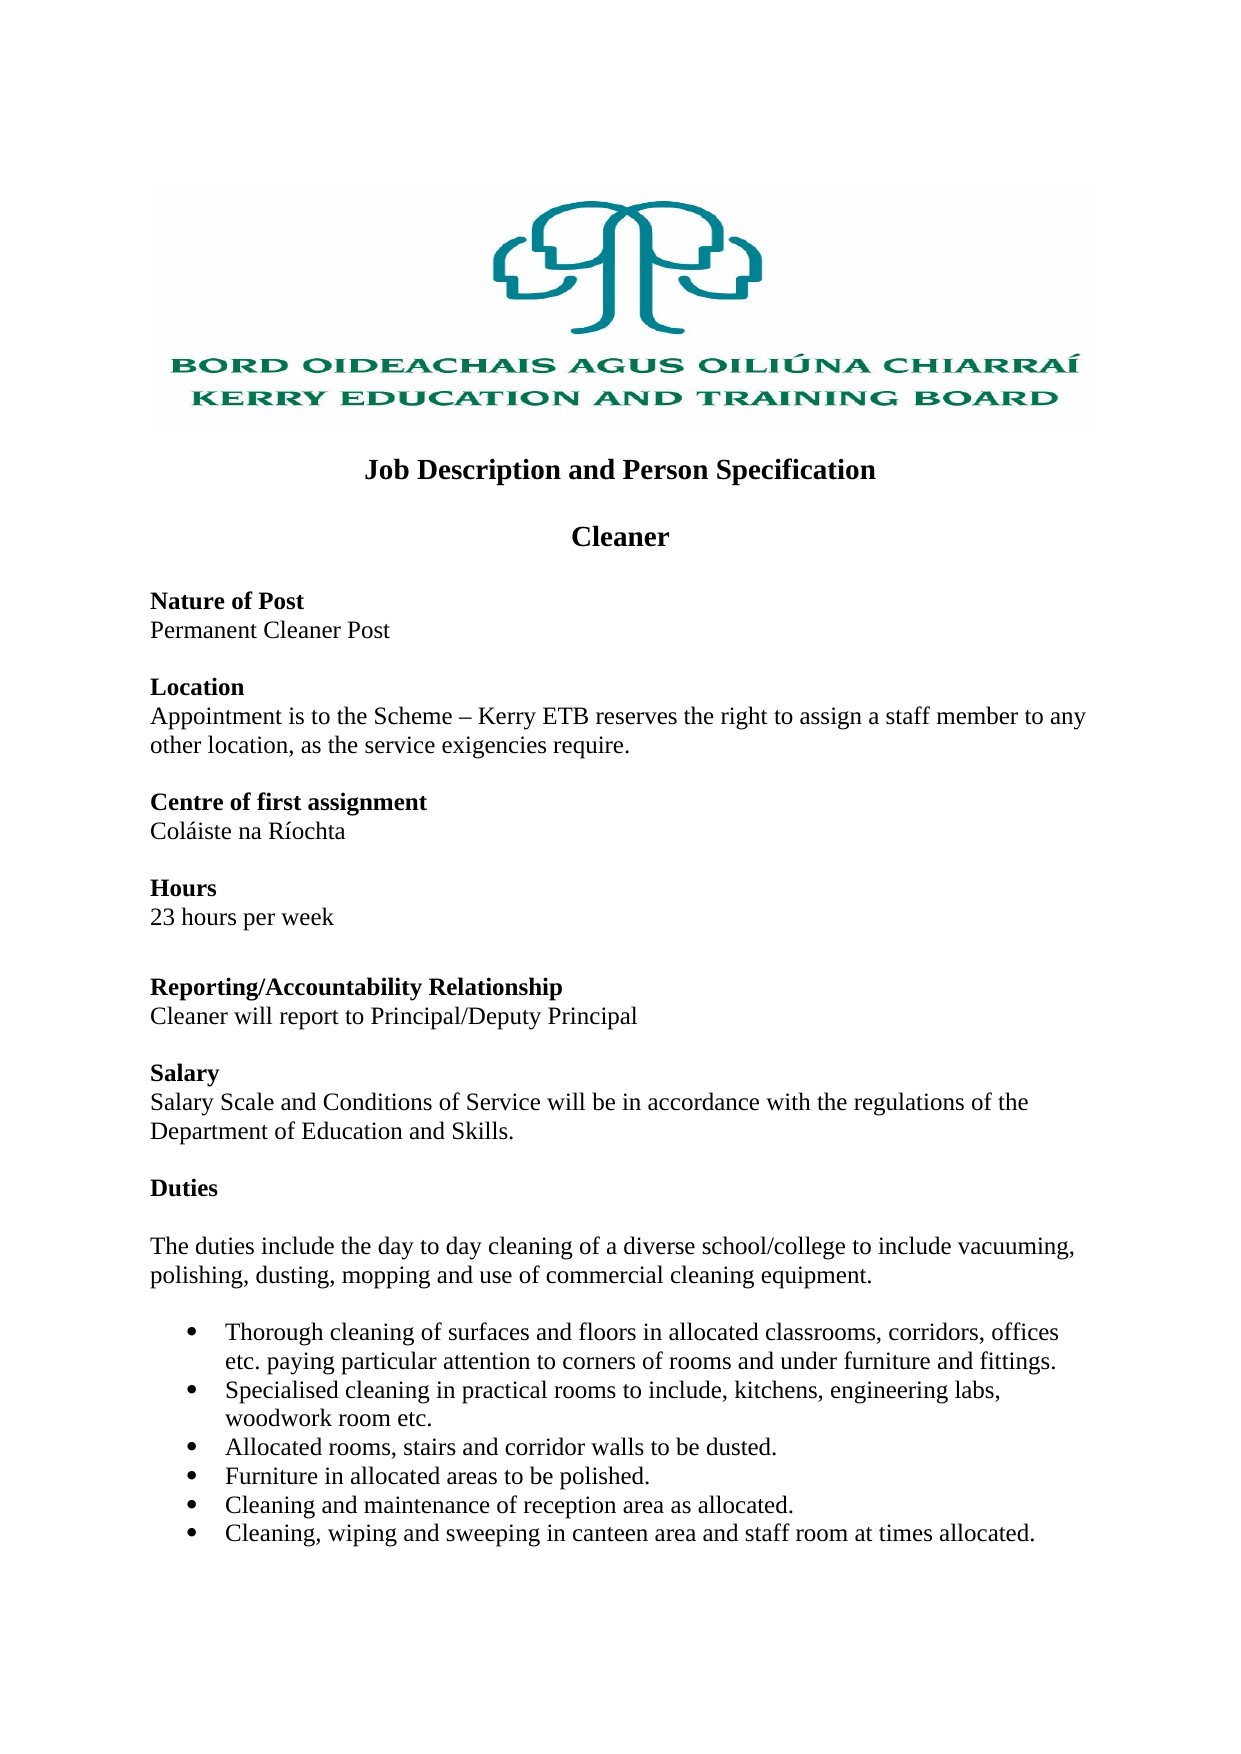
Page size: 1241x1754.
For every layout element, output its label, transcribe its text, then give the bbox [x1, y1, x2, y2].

list Furniture in allocated areas to be polished. [187, 1461, 1090, 1490]
text Hours [150, 873, 1093, 902]
text Duties [150, 1173, 1090, 1202]
text Permanent Cleaner Post [150, 615, 1090, 643]
text 23 hours per week [150, 902, 1090, 931]
text Coláiste na Ríochta [150, 816, 1093, 845]
list Cleaning and maintenance of reception area as allocated. [187, 1490, 1090, 1518]
list Cleaning, wiping and sweeping in canteen area and staff room at times allocated. [187, 1518, 1090, 1547]
text The duties include the day to day cleaning of a diverse school/college to include vacuuming, polishing, dusting, mopping and use of commercial cleaning equipment. [150, 1231, 1090, 1288]
text Job Description and Person Specification [150, 427, 1090, 485]
text Cleaner will report to Principal/Deputy Principal [150, 1001, 1090, 1030]
list Specialised cleaning in practical rooms to include, kitchens, engineering labs, woodwork room etc. [187, 1375, 1090, 1432]
text Cleaner [150, 519, 1090, 552]
text Salary [150, 1058, 1090, 1087]
text Nature of Post [150, 586, 1090, 615]
text Appointment is to the Scheme – Kerry ETB reserves the right to assign a staff member to any other location, as the service exigencies require. [150, 701, 1090, 758]
text Location [150, 672, 1090, 701]
list Thorough cleaning of surfaces and floors in allocated classrooms, corridors, offices etc. paying particular attention to corners of rooms and under furniture and fittings. [187, 1317, 1090, 1375]
text Salary Scale and Conditions of Service will be in accordance with the regulations of the Department of Education and Skills. [150, 1087, 1090, 1145]
text Reporting/Accountability Relationship [150, 972, 1090, 1001]
list Allocated rooms, stairs and corridor walls to be dusted. [187, 1432, 1090, 1461]
picture [150, 183, 1097, 427]
text Centre of first assignment [150, 787, 1093, 816]
